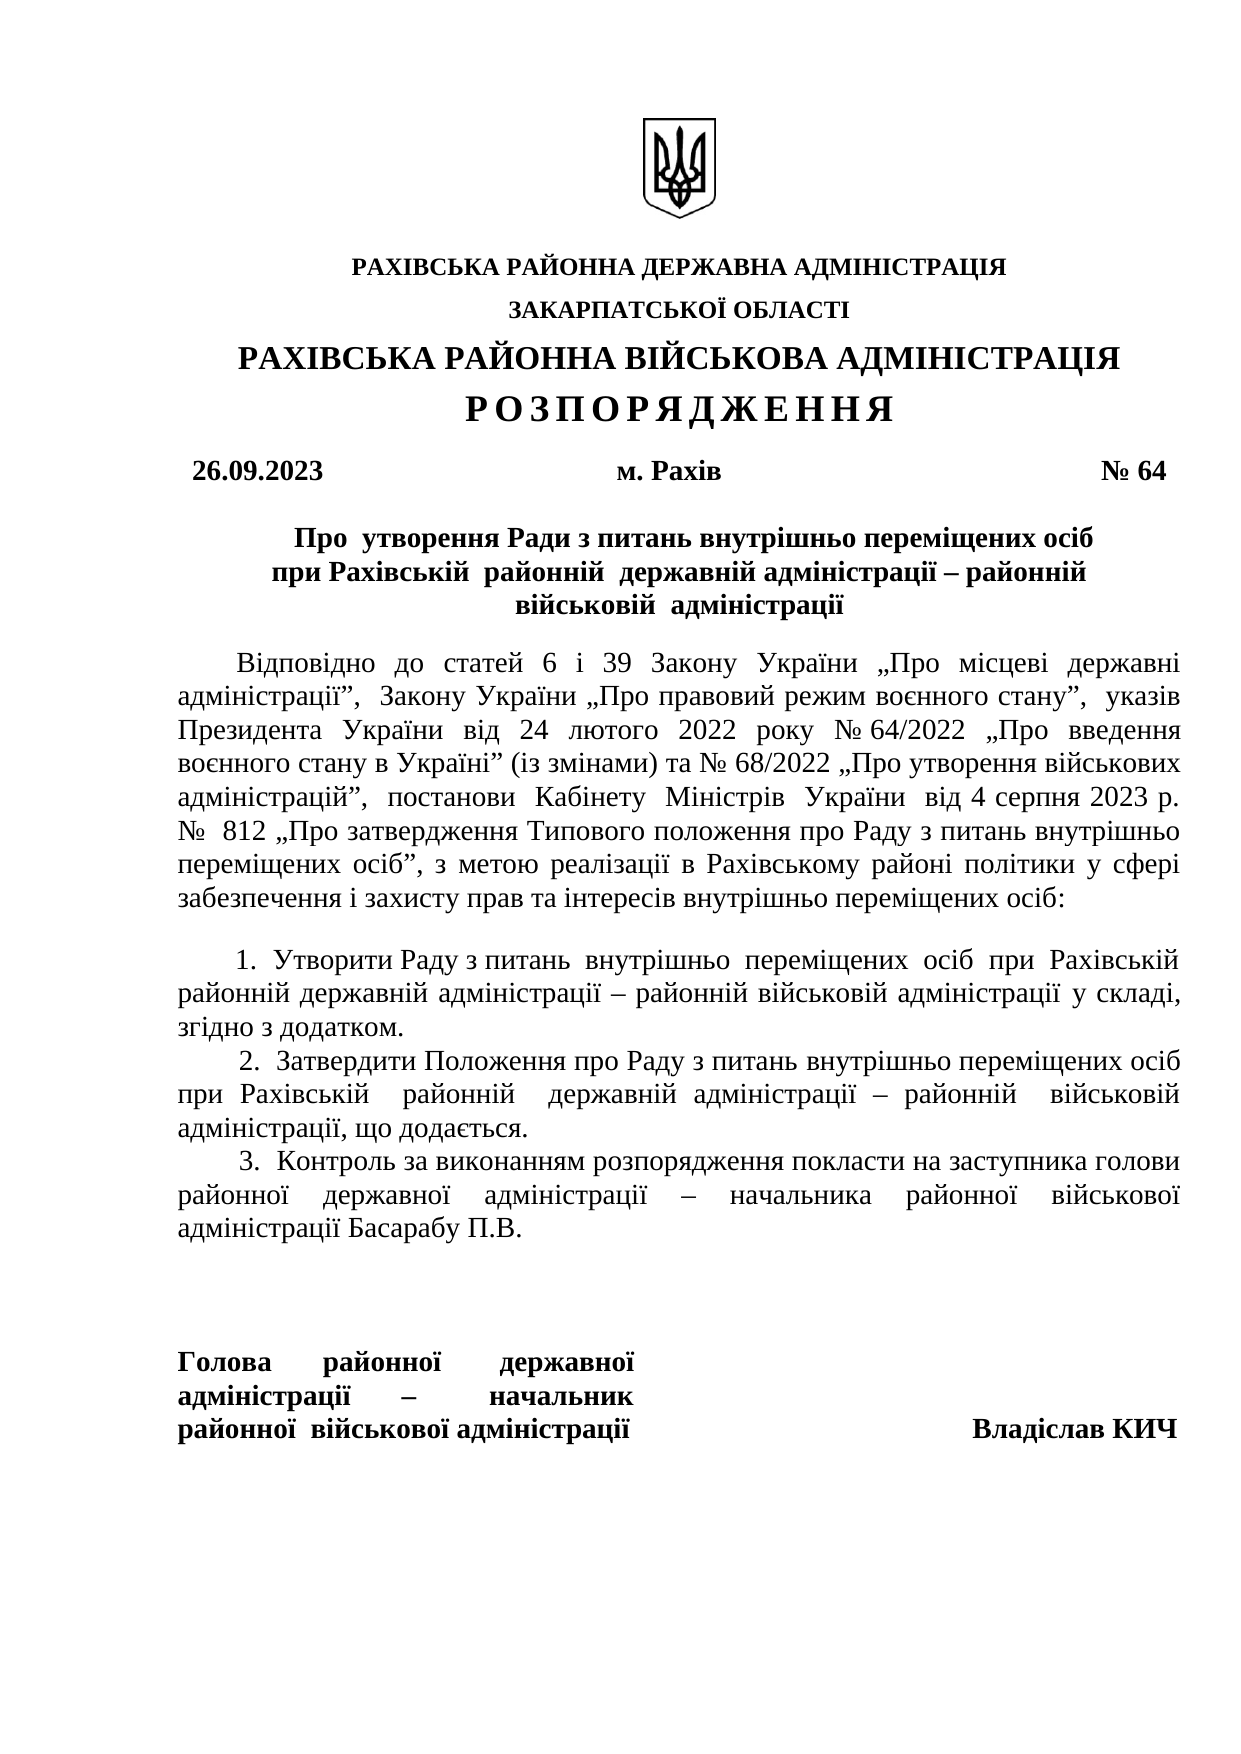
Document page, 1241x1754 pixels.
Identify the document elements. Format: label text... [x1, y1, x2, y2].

text Про утворення Ради з питань внутрішньо переміщених осіб [177, 520, 1211, 554]
text зАКАРПАТСЬКОЇ ОБЛАСТІ [177, 295, 1181, 324]
text РАХІВСЬКА РАЙОННА державна адміністрація [177, 252, 1181, 281]
subtitle 3. Контроль за виконанням розпорядження покласти на заступника голови районної державної адміністрації – начальника районної військової адміністрації Басарабу П.В. [177, 1143, 1181, 1244]
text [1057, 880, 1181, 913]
subtitle районній державній адміністрації – районній військовій адміністрації у складі, згідно з додатком. [177, 976, 1181, 1043]
text адміністрації – начальник [177, 1378, 1181, 1412]
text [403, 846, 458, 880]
text 26.09.2023 м. Рахів № 64 [177, 453, 1181, 487]
text Відповідно до статей 6 і 39 Закону України „Про місцеві державні адміністрації”, Закону України „Про правовий режим воєнного стану”, указів Президента України від 24 лютого 2022 року № 64/2022 „Про введення воєнного стану в Україні” (із змінами) та № 68/2022 „Про утворення військових адміністрацій”, постанови Кабінету Міністрів України від 4 серпня 2023 р. № 812 „Про затвердження Типового положення про Раду з питань внутрішньо переміщених осіб”, з метою реалізації в Рахівському районі політики у сфері забезпечення і захисту прав та інтересів внутрішньо переміщених осіб: [177, 645, 1181, 846]
text Голова районної державної [177, 1344, 1181, 1378]
subtitle Утворити Раду з питань внутрішньо переміщених осіб при Рахівській [235, 942, 1181, 976]
subtitle при Рахівській районній державній адміністрації – районній військовій адміністрації [177, 554, 1181, 621]
subtitle 2. Затвердити Положення про Раду з питань внутрішньо переміщених осіб при Рахівській районній державній адміністрації – районній військовій адміністрації, що додається. [177, 1043, 1181, 1143]
text рАХІВСЬКА РАЙОННА ВІЙСЬКОВА адміністрація [177, 338, 1181, 376]
text районної військової адміністрації Владіслав КИЧ [177, 1412, 1181, 1445]
picture [643, 118, 716, 219]
text РОЗПОРЯДЖЕННЯ [177, 386, 1181, 429]
